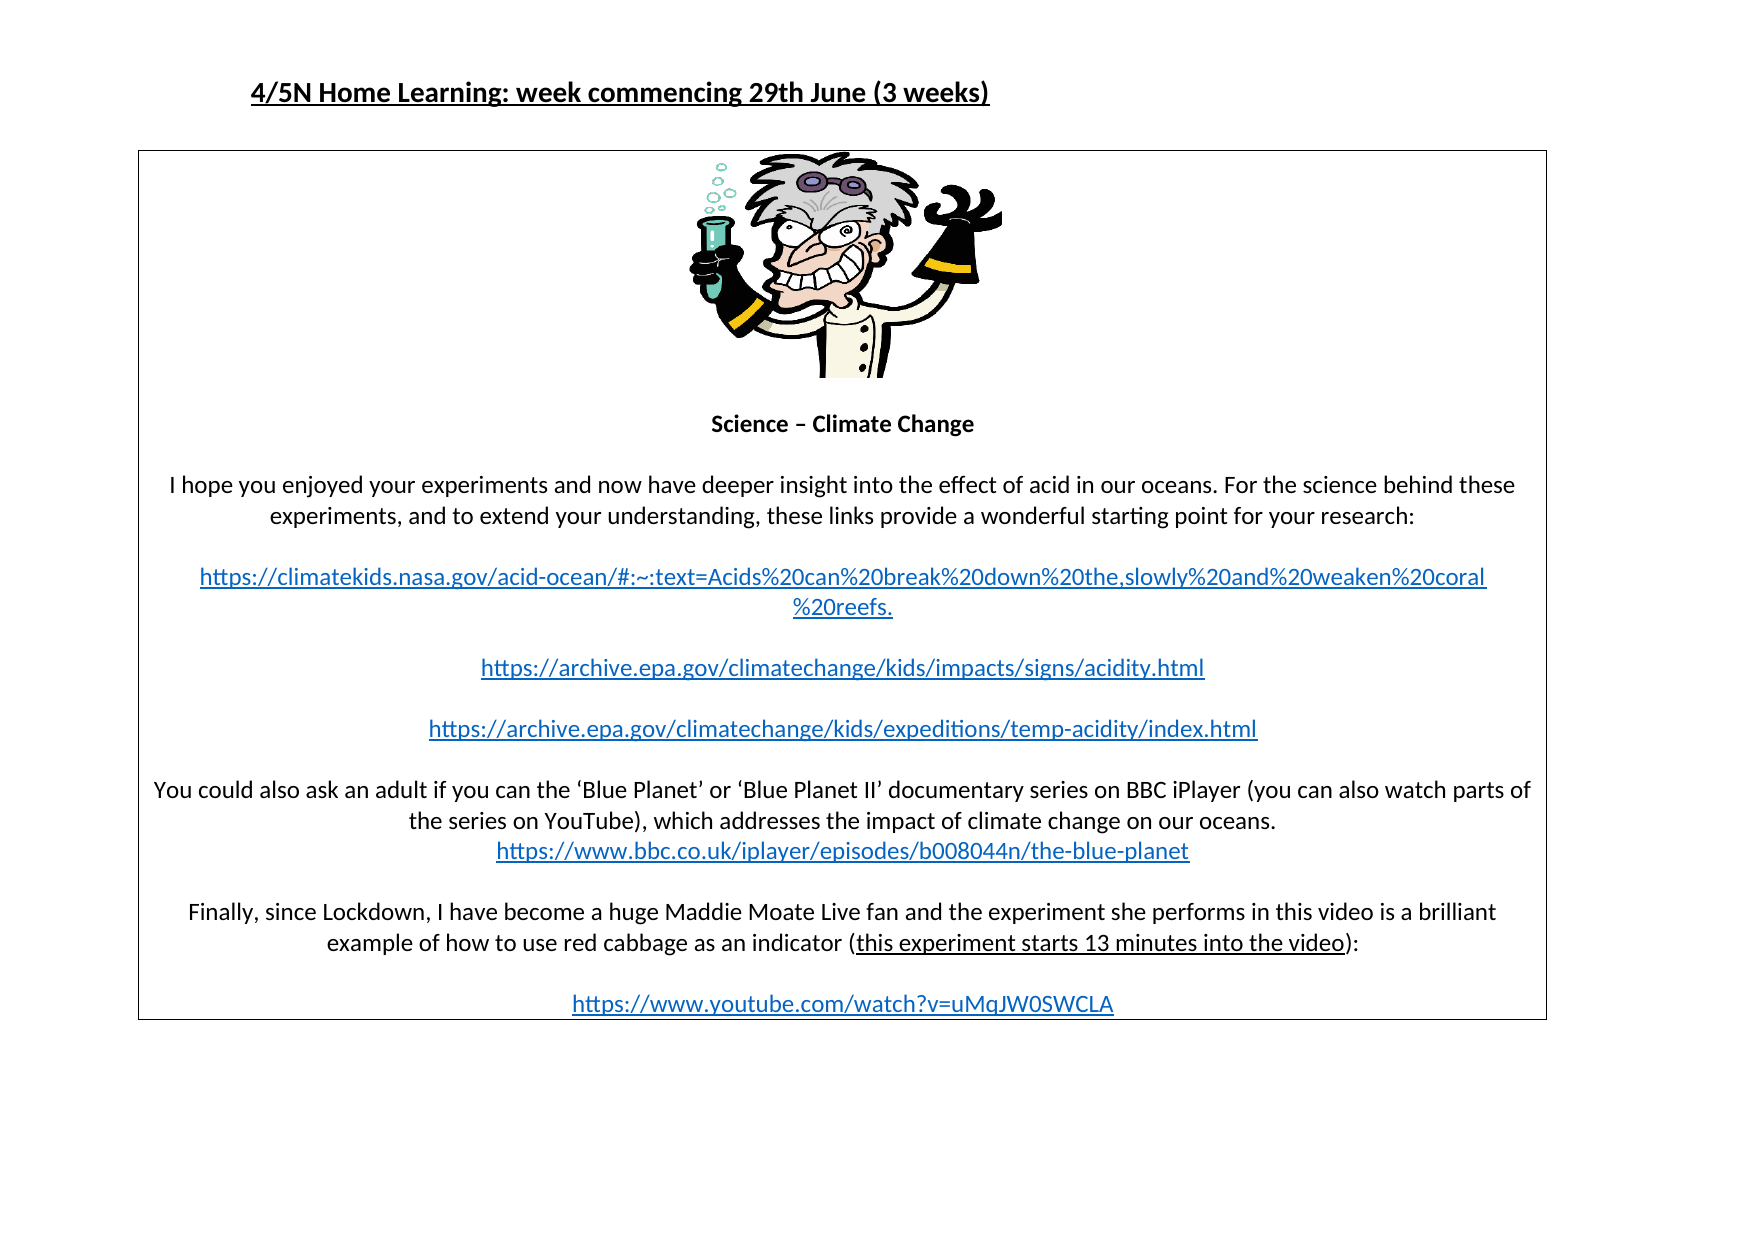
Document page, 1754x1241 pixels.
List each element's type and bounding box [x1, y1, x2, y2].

table_header [139, 151, 1546, 1019]
picture [683, 151, 1002, 378]
